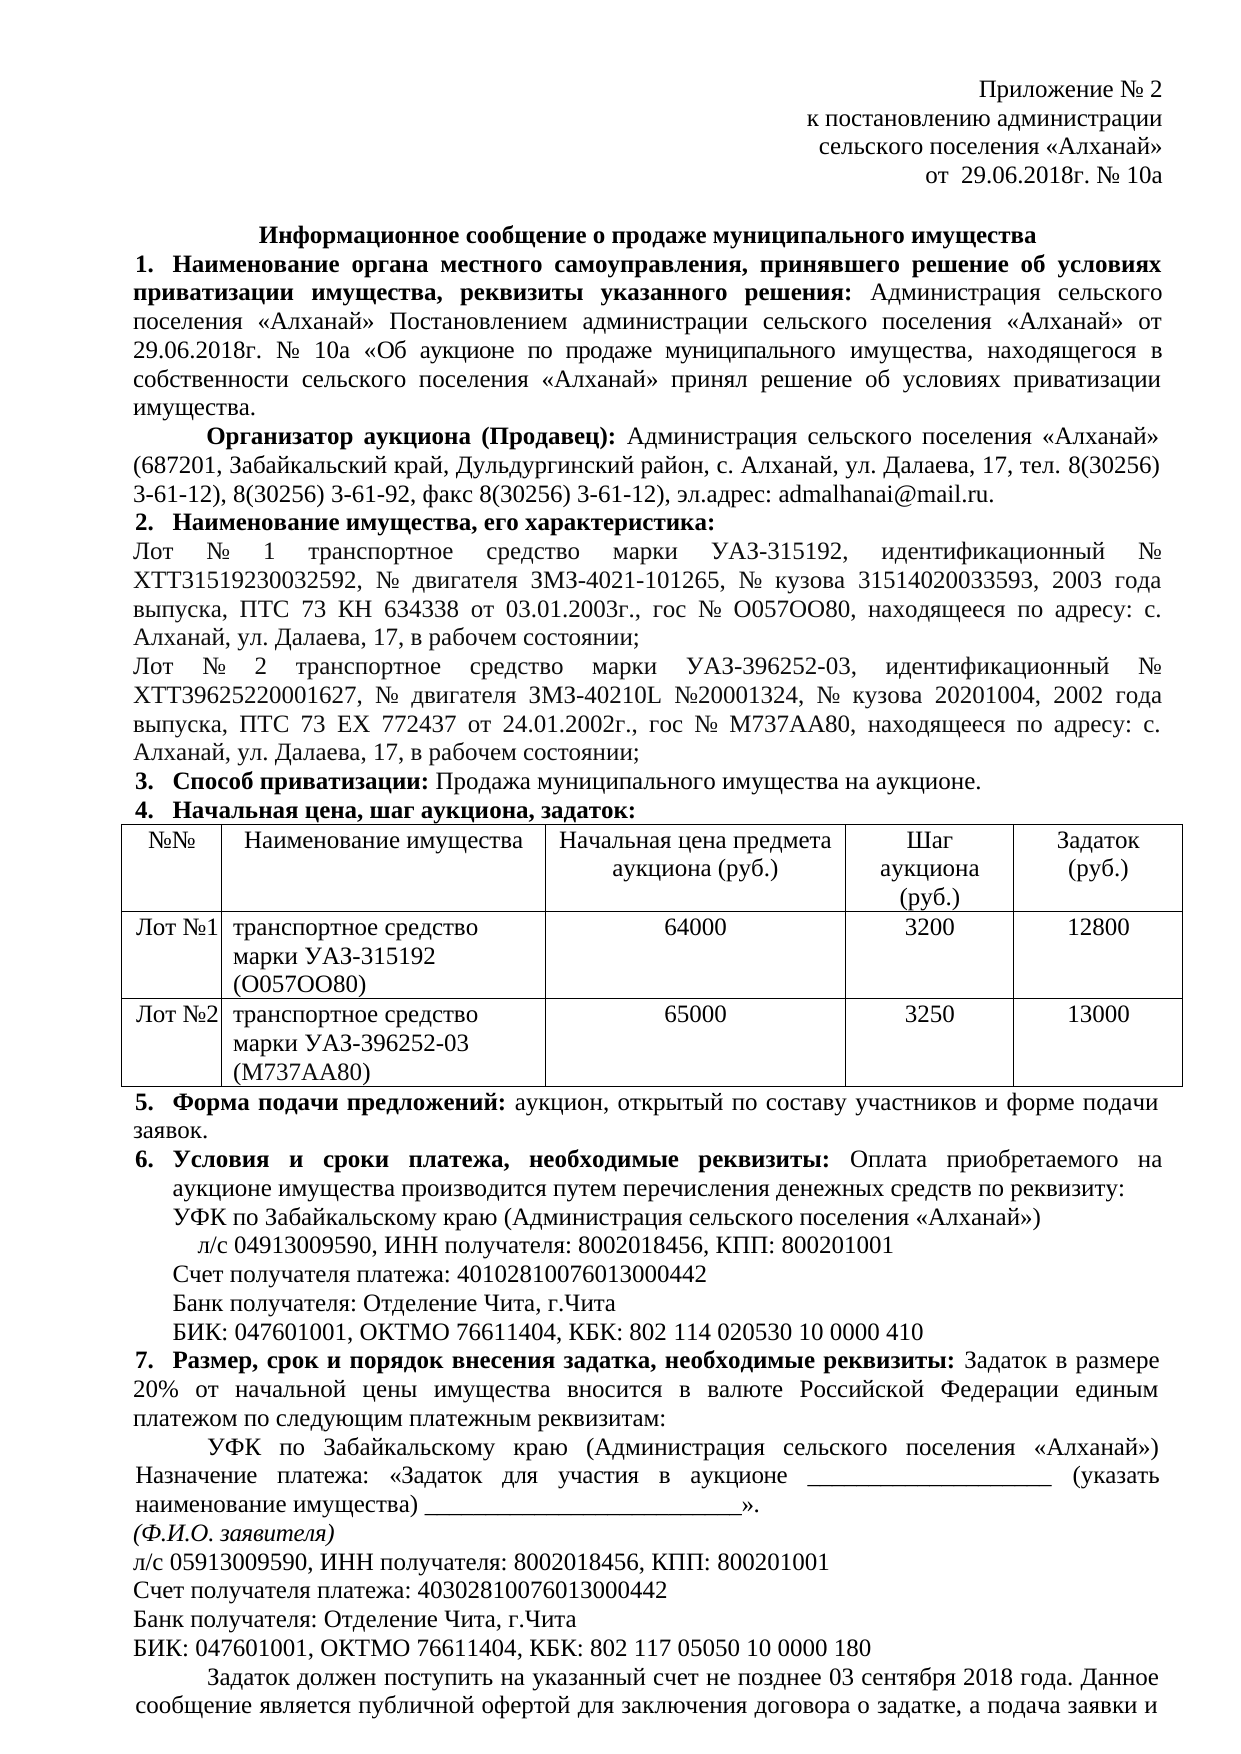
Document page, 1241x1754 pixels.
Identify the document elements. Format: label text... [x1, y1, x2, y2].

table_cell 3200 [846, 912, 1013, 998]
table_header Наименование имущества [222, 825, 545, 911]
table_cell 3250 [846, 999, 1013, 1086]
text сельского поселения «Алханай» [133, 131, 1162, 160]
table_header №№ [122, 825, 221, 911]
table_cell транспортное средство марки УАЗ-396252-03 (М737АА80) [222, 999, 545, 1086]
text БИК: 047601001, ОКТМО 76611404, КБК: 802 117 05050 10 0000 180 [133, 1633, 1162, 1662]
table_cell Лот №2 [122, 999, 221, 1086]
list Наименование имущества, его характеристика: [133, 507, 1162, 536]
list УФК по Забайкальскому краю (Администрация сельского поселения «Алханай») [172, 1202, 1162, 1230]
text Информационное сообщение о продаже муниципального имущества [133, 220, 1162, 249]
text Лот № 1 транспортное средство марки УАЗ-315192, идентификационный № ХТТ31519230032592, № двигателя ЗМЗ-4021-101265, № кузова 31514020033593, 2003 года выпуска, ПТС 73 КН 634338 от 03.01.2003г., гос № О057ОО80, находящееся по адресу: с. Алханай, ул. Далаева, 17, в рабочем состоянии; [133, 536, 1162, 651]
table_cell 64000 [546, 912, 845, 998]
list Счет получателя платежа: 40102810076013000442 [172, 1259, 1162, 1288]
table_header Шаг аукциона (руб.) [846, 825, 1013, 911]
table_header Начальная цена предмета аукциона (руб.) [546, 825, 845, 911]
text Лот № 2 транспортное средство марки УАЗ-396252-03, идентификационный № ХТТ39625220001627, № двигателя ЗМЗ-40210L №20001324, № кузова 20201004, 2002 года выпуска, ПТС 73 ЕХ 772437 от 24.01.2002г., гос № М737АА80, находящееся по адресу: с. Алханай, ул. Далаева, 17, в рабочем состоянии; [133, 651, 1162, 766]
list Начальная цена, шаг аукциона, задаток: [135, 795, 1162, 824]
list Банк получателя: Отделение Чита, г.Чита [172, 1288, 1162, 1317]
text (Ф.И.О. заявителя) [133, 1518, 1162, 1547]
text от 29.06.2018г. № 10а [133, 160, 1162, 189]
list Наименование органа местного самоуправления, принявшего решение об условиях приватизации имущества, реквизиты указанного решения: Администрация сельского поселения «Алханай» Постановлением администрации сельского поселения «Алханай» от 29.06.2018г. № 10а «Об аукционе по продаже муниципального имущества, находящегося в собственности сельского поселения «Алханай» принял решение об условиях приватизации имущества. [133, 249, 1162, 421]
table_cell транспортное средство марки УАЗ-315192 (О057ОО80) [222, 912, 545, 998]
text УФК по Забайкальскому краю (Администрация сельского поселения «Алханай») Назначение платежа: «Задаток для участия в аукционе ____________________ (указать наименование имущества) __________________________». [135, 1432, 1159, 1518]
list Форма подачи предложений: аукцион, открытый по составу участников и форме подачи заявок. [133, 1087, 1159, 1144]
table_cell 13000 [1014, 999, 1182, 1086]
text л/с 05913009590, ИНН получателя: 8002018456, КПП: 800201001 [133, 1547, 1162, 1575]
table_cell Лот №1 [122, 912, 221, 998]
text к постановлению администрации [133, 103, 1162, 131]
text Приложение № 2 [133, 74, 1162, 103]
table_cell 65000 [546, 999, 845, 1086]
list Способ приватизации: Продажа муниципального имущества на аукционе. [135, 766, 1162, 795]
table_header Задаток (руб.) [1014, 825, 1182, 911]
list БИК: 047601001, ОКТМО 76611404, КБК: 802 114 020530 10 0000 410 [172, 1317, 1162, 1345]
text Банк получателя: Отделение Чита, г.Чита [133, 1604, 1162, 1633]
table_cell 12800 [1014, 912, 1182, 998]
list л/с 04913009590, ИНН получателя: 8002018456, КПП: 800201001 [172, 1230, 1162, 1259]
list Условия и сроки платежа, необходимые реквизиты: Оплата приобретаемого на аукционе имущества производится путем перечисления денежных средств по реквизиту: [135, 1144, 850, 1202]
text Организатор аукциона (Продавец): Администрация сельского поселения «Алханай» (687201, Забайкальский край, Дульдургинский район, с. Алханай, ул. Далаева, 17, тел. 8(30256) 3-61-12), 8(30256) 3-61-92, факс 8(30256) 3-61-12), эл.адрес: admalhanai@mail.ru. [133, 421, 1159, 507]
text Счет получателя платежа: 40302810076013000442 [133, 1575, 1162, 1604]
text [135, 1662, 1159, 1719]
list Размер, срок и порядок внесения задатка, необходимые реквизиты: Задаток в размере 20% от начальной цены имущества вносится в валюте Российской Федерации единым платежом по следующим платежным реквизитам: [133, 1345, 1159, 1432]
